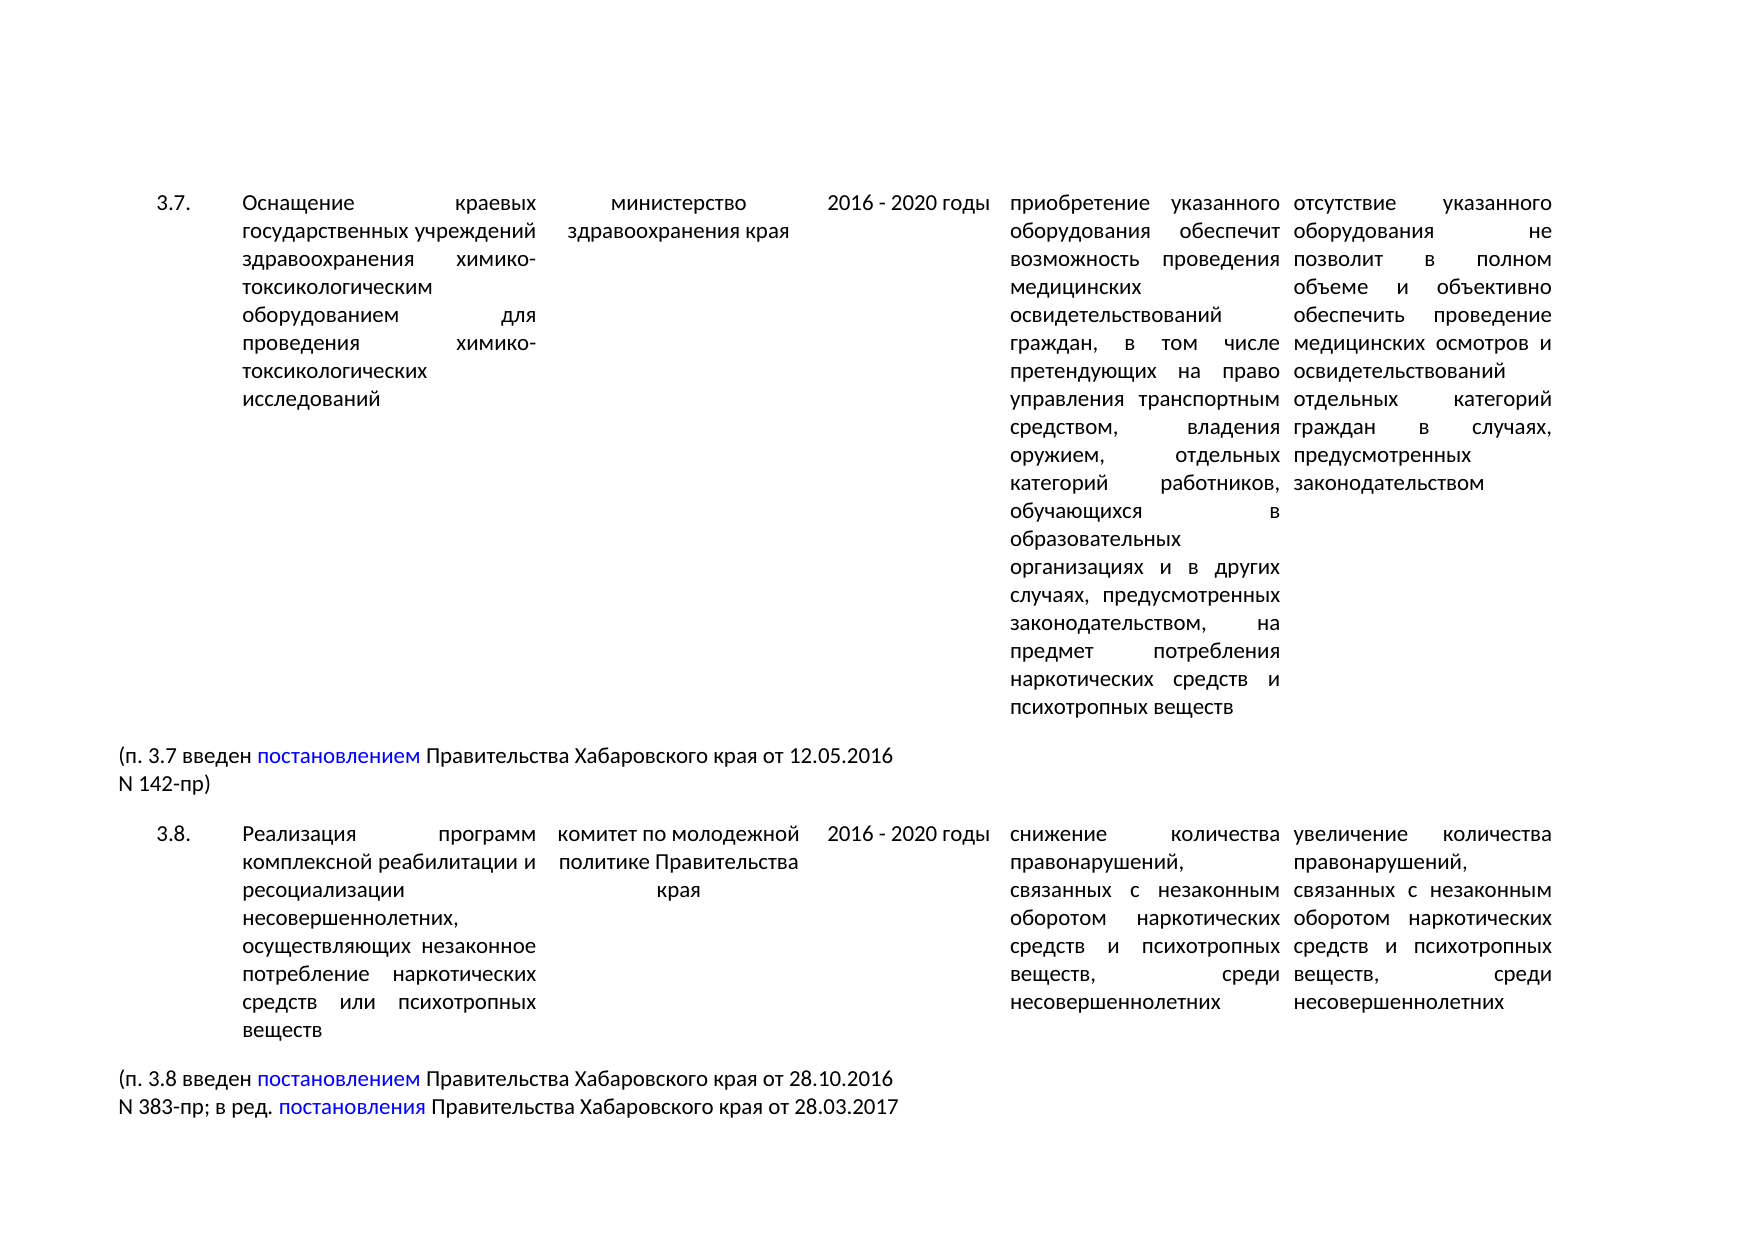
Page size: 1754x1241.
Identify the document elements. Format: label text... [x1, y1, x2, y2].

table_cell 3.7. [112, 177, 236, 731]
table_cell снижение количества правонарушений, связанных с незаконным оборотом наркотических средств и психотропных веществ, среди несовершеннолетних [1003, 808, 1287, 1053]
table_cell отсутствие указанного оборудования не позволит в полном объеме и объективно обеспечить проведение медицинских осмотров и освидетельствований отдельных категорий граждан в случаях, предусмотренных законодательством [1287, 177, 1558, 731]
table_cell увеличение количества правонарушений, связанных с незаконным оборотом наркотических средств и психотропных веществ, среди несовершеннолетних [1287, 808, 1558, 1053]
table_cell 2016 - 2020 годы [814, 808, 1003, 1053]
table_cell (п. 3.7 введен постановлением Правительства Хабаровского края от 12.05.2016 N 142-пр) [112, 731, 1558, 808]
table_cell Оснащение краевых государственных учреждений здравоохранения химико-токсикологическим оборудованием для проведения химико-токсикологических исследований [236, 177, 543, 731]
table_cell 3.8. [112, 808, 236, 1053]
table_cell приобретение указанного оборудования обеспечит возможность проведения медицинских освидетельствований граждан, в том числе претендующих на право управления транспортным средством, владения оружием, отдельных категорий работников, обучающихся в образовательных организациях и в других случаях, предусмотренных законодательством, на предмет потребления наркотических средств и психотропных веществ [1003, 177, 1287, 731]
table_cell комитет по молодежной политике Правительства края [543, 808, 814, 1053]
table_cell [112, 1054, 1558, 1131]
table_cell 2016 - 2020 годы [814, 177, 1003, 731]
table_cell Реализация программ комплексной реабилитации и ресоциализации несовершеннолетних, осуществляющих незаконное потребление наркотических средств или психотропных веществ [236, 808, 543, 1053]
table_cell министерство здравоохранения края [543, 177, 814, 731]
